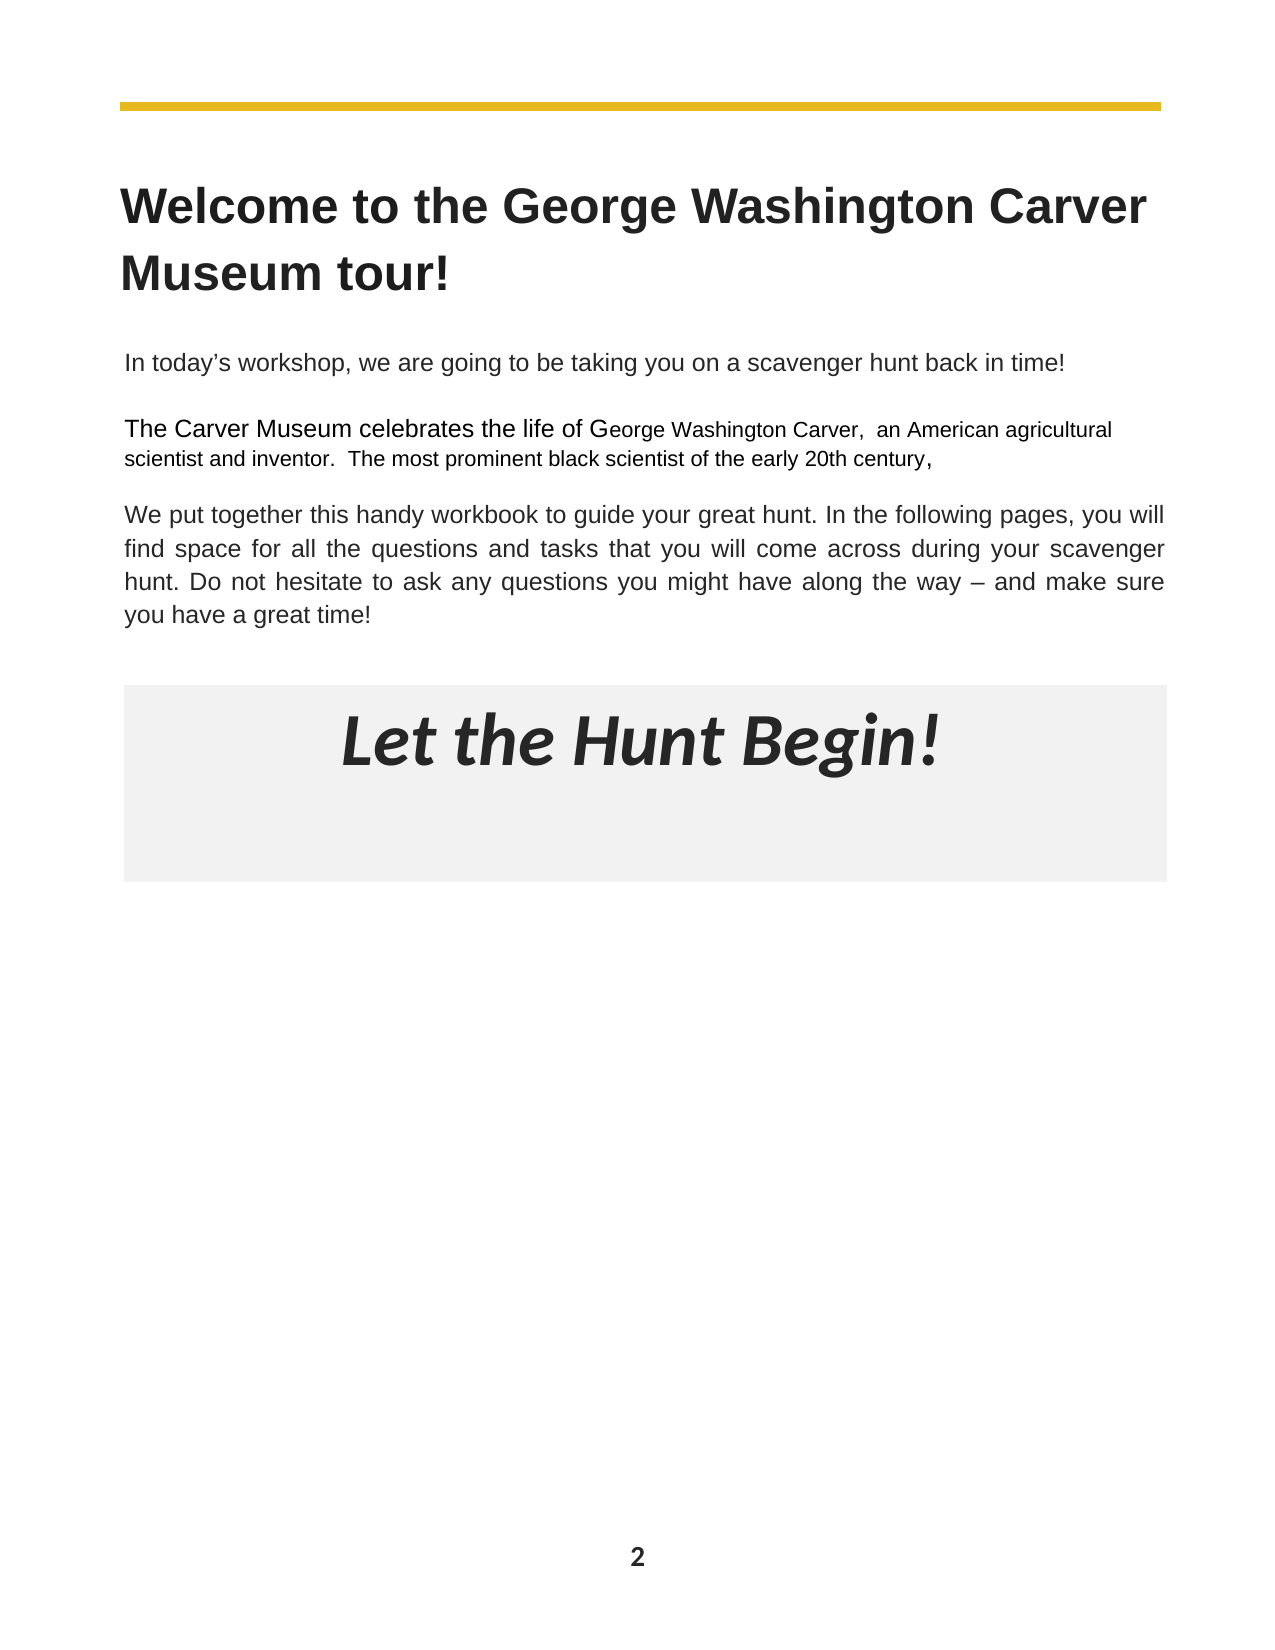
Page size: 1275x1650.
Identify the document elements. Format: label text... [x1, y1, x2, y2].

subtitle Welcome to the George Washington Carver Museum tour! [120, 177, 1155, 300]
table_header In today’s workshop, we are going to be taking you on a scavenger hunt back in time! The Carver Museum celebrates the life of George Washington Carver, an American agricultural scientist and inventor. The most prominent black scientist of the early 20th century, We put together this handy workbook to guide your great hunt. In the following pages, you will find space for all the questions and tasks that you will come across during your scavenger hunt. Do not hesitate to ask any questions you might have along the way – and make sure you have a great time! [124, 315, 1167, 684]
table_cell [124, 685, 1167, 882]
